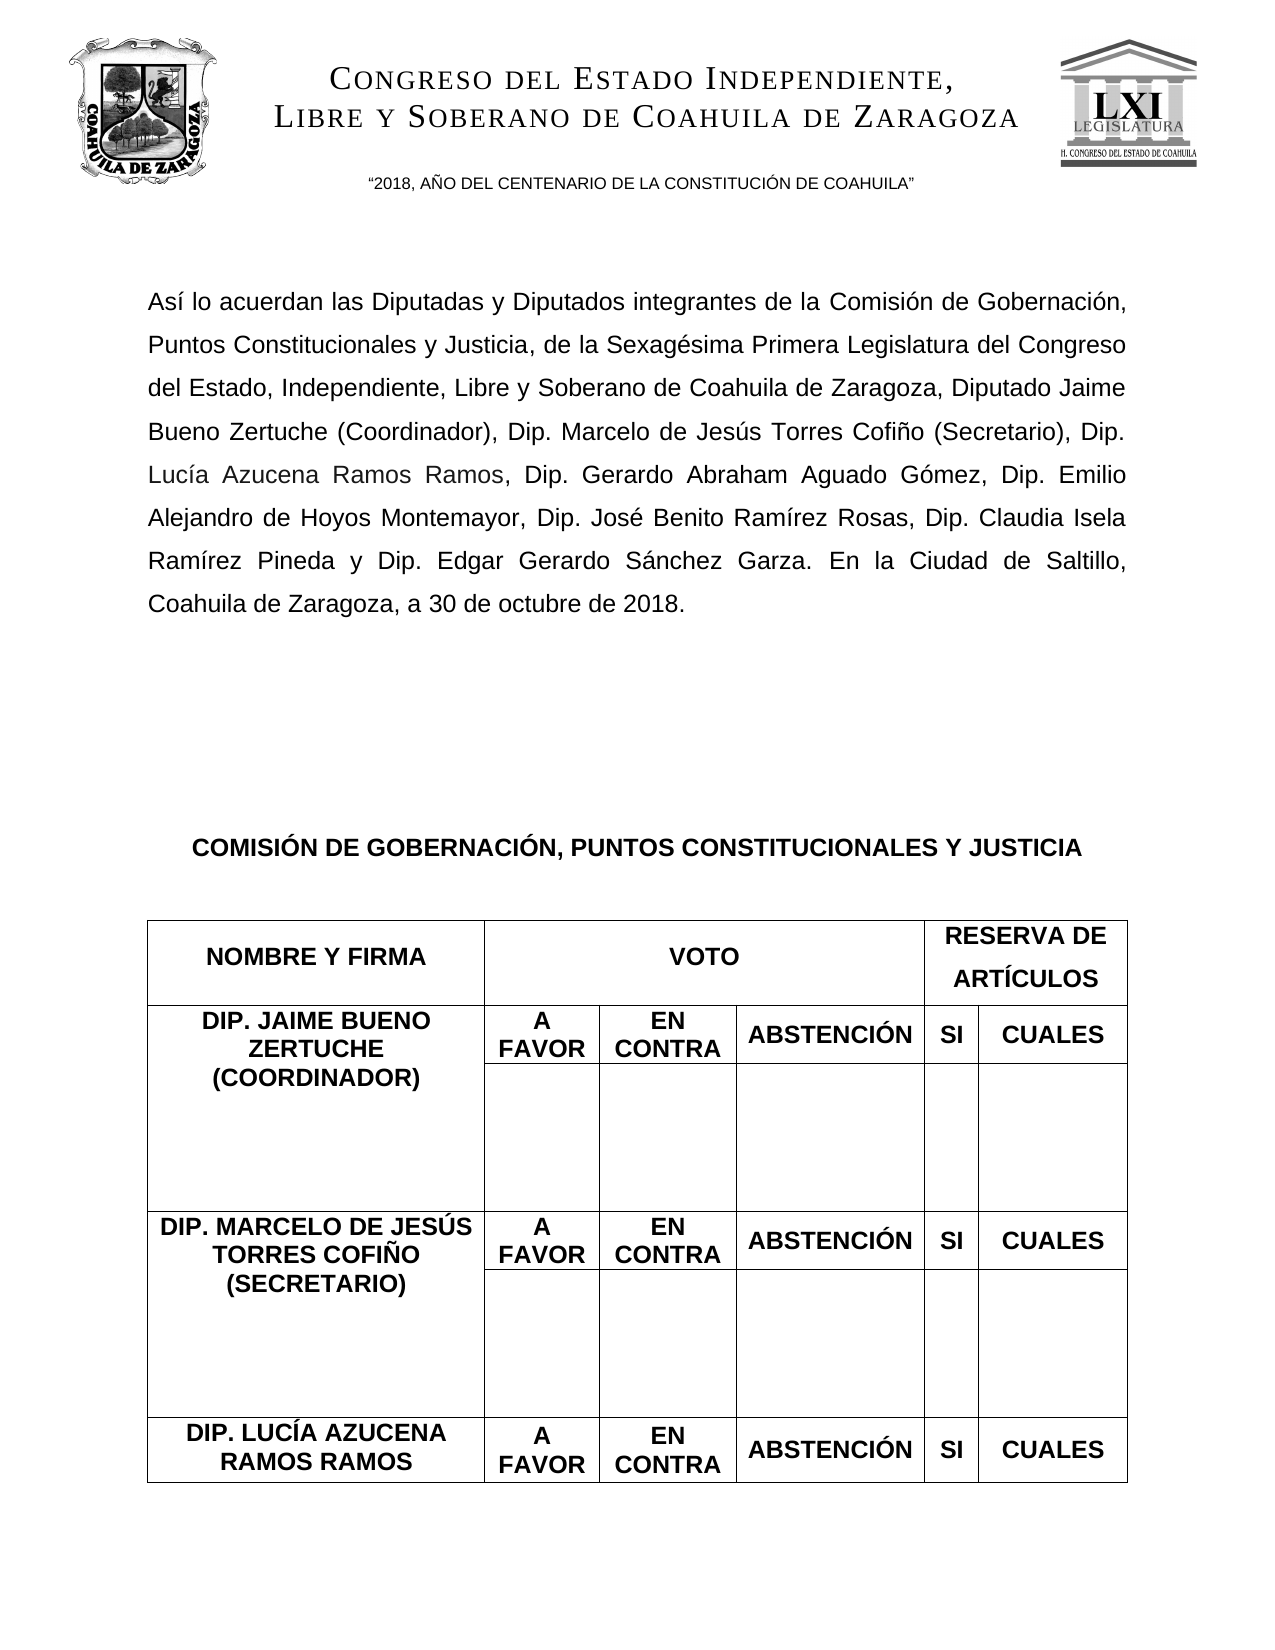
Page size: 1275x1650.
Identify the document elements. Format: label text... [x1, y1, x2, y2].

table_cell [737, 1270, 924, 1417]
table_cell SI [925, 1418, 978, 1482]
table_cell A FAVOR [485, 1006, 599, 1063]
table_cell SI [925, 1212, 978, 1269]
text Así lo acuerdan las Diputadas y Diputados integrantes de la Comisión de Gobernación, Puntos Constitucionales y Justicia, de la Sexagésima Primera Legislatura del Congreso del Estado, Independiente, Libre y Soberano de Coahuila de Zaragoza, Diputado Jaime Bueno Zertuche (Coordinador), Dip. Marcelo de Jesús Torres Cofiño (Secretario), Dip. Lucía Azucena Ramos Ramos, Dip. Gerardo Abraham Aguado Gómez, Dip. Emilio Alejandro de Hoyos Montemayor, Dip. José Benito Ramírez Rosas, Dip. Claudia Isela Ramírez Pineda y Dip. Edgar Gerardo Sánchez Garza. En la Ciudad de Saltillo, Coahuila de Zaragoza, a 30 de octubre de 2018. [148, 287, 1127, 618]
text COMISIÓN DE GOBERNACIÓN, PUNTOS CONSTITUCIONALES Y JUSTICIA [148, 833, 1127, 862]
table_cell EN CONTRA [600, 1006, 736, 1063]
table_cell [485, 1064, 599, 1211]
table_cell DIP. JAIME BUENO ZERTUCHE (COORDINADOR) [148, 1006, 484, 1211]
table_cell [600, 1270, 736, 1417]
table_cell EN CONTRA [600, 1212, 736, 1269]
table_cell [979, 1270, 1127, 1417]
table_cell CUALES [979, 1212, 1127, 1269]
table_cell [925, 1270, 978, 1417]
table_cell ABSTENCIÓN [737, 1212, 924, 1269]
table_cell EN CONTRA [600, 1418, 736, 1482]
picture [1059, 36, 1198, 170]
table_cell [485, 1270, 599, 1417]
table_cell SI [925, 1006, 978, 1063]
table_cell A FAVOR [485, 1418, 599, 1482]
table_cell [979, 1064, 1127, 1211]
table_cell CUALES [979, 1006, 1127, 1063]
table_cell DIP. LUCÍA AZUCENA RAMOS RAMOS [148, 1418, 484, 1482]
table_cell [925, 1064, 978, 1211]
table_header NOMBRE Y FIRMA [148, 921, 484, 1004]
table_cell [737, 1064, 924, 1211]
table_cell [600, 1064, 736, 1211]
table_header RESERVA DE ARTÍCULOS [925, 921, 1127, 1004]
picture [68, 38, 217, 184]
table_cell ABSTENCIÓN [737, 1418, 924, 1482]
table_header VOTO [485, 921, 924, 1004]
table_cell DIP. MARCELO DE JESÚS TORRES COFIÑO (SECRETARIO) [148, 1212, 484, 1417]
table_cell ABSTENCIÓN [737, 1006, 924, 1063]
table_cell CUALES [979, 1418, 1127, 1482]
table_cell A FAVOR [485, 1212, 599, 1269]
